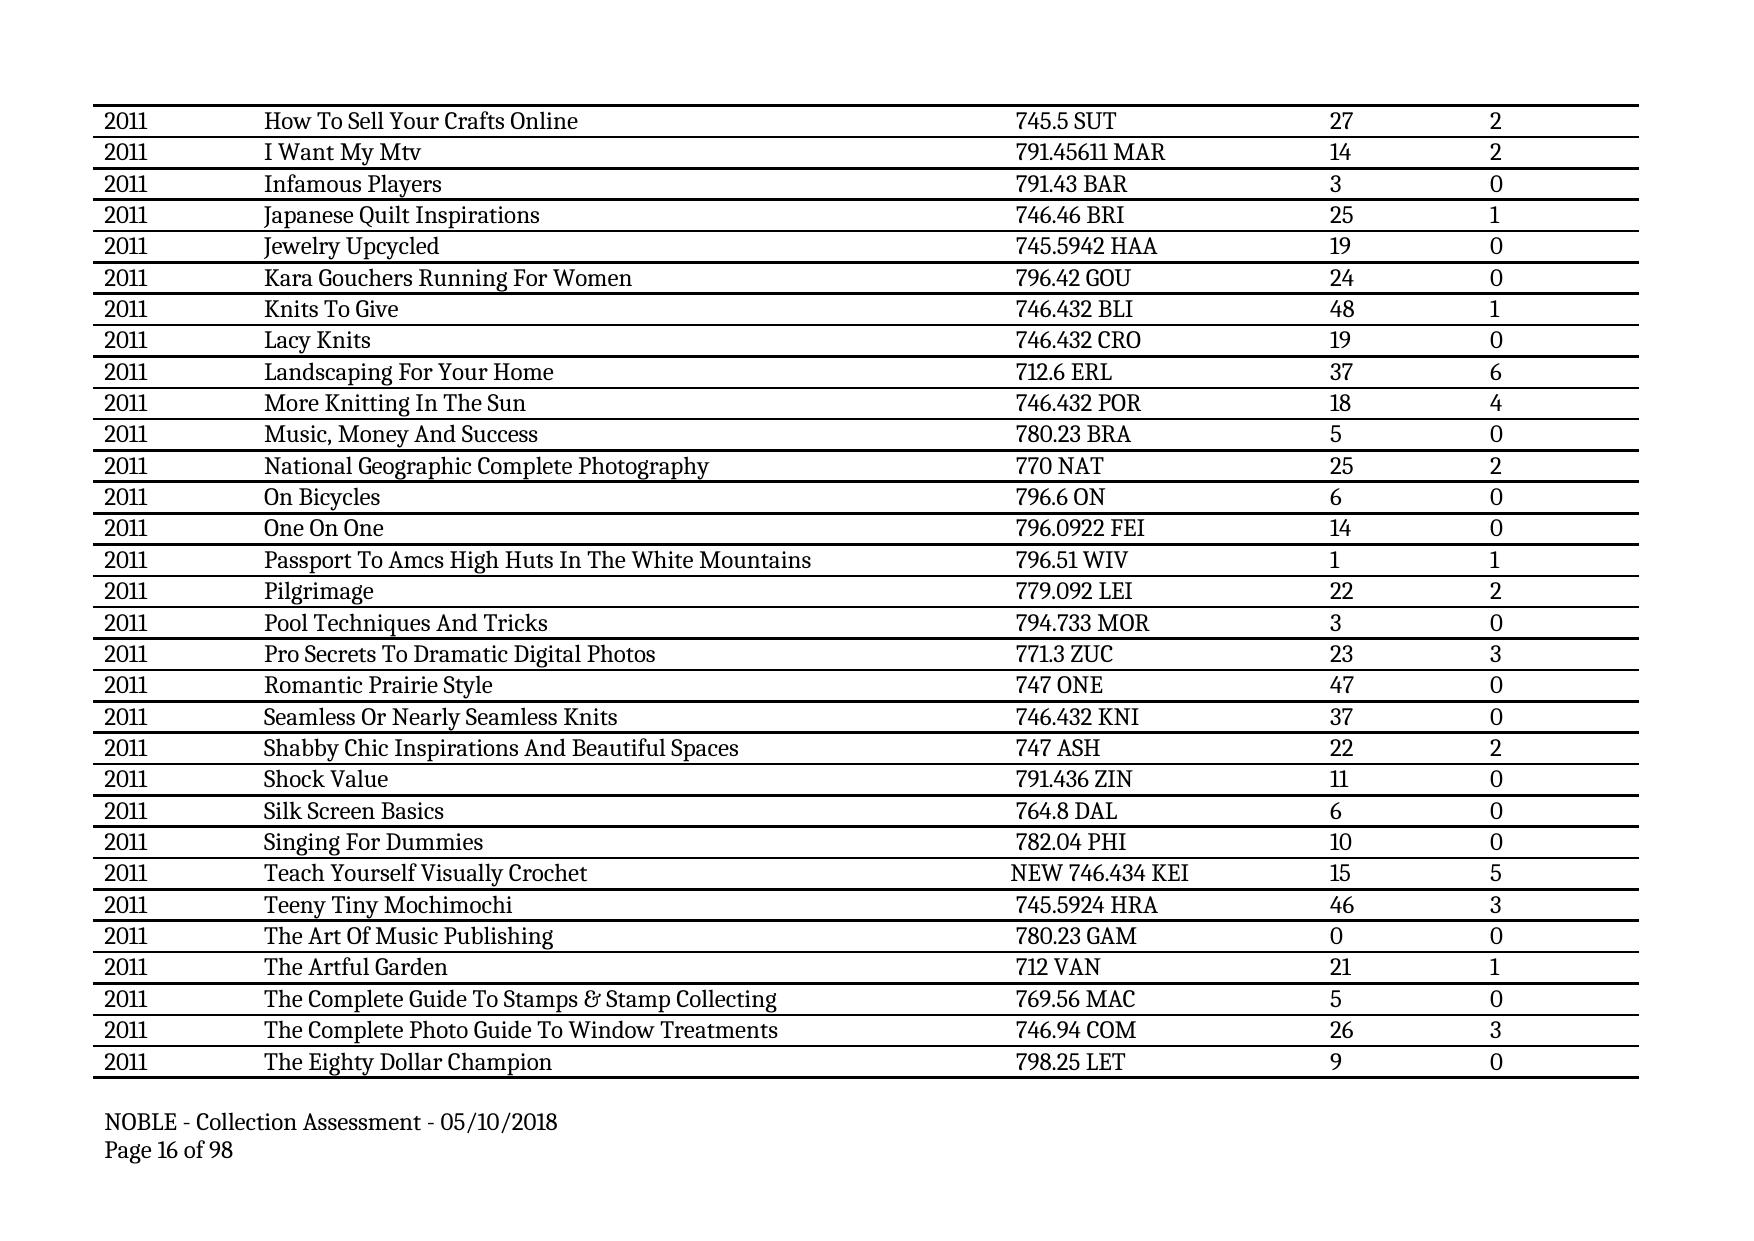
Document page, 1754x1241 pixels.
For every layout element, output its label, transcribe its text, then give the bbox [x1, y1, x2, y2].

table_cell National Geographic Complete Photography [253, 452, 999, 480]
table_cell 2011 [93, 264, 253, 292]
table_cell 1 [1479, 546, 1638, 574]
table_cell Kara Gouchers Running For Women [253, 264, 999, 292]
table_cell 0 [1479, 170, 1638, 198]
table_cell 11 [1319, 765, 1478, 794]
table_cell 746.432 CRO [999, 326, 1319, 355]
table_cell 2011 [93, 703, 253, 731]
table_cell 1 [1319, 546, 1478, 574]
table_cell 14 [1319, 515, 1478, 543]
table_cell Knits To Give [253, 295, 999, 324]
table_cell 747 ASH [999, 734, 1319, 763]
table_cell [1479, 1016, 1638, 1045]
table_cell 22 [1319, 577, 1478, 606]
table_cell 2 [1479, 138, 1638, 167]
table_cell 14 [1319, 138, 1478, 167]
table_cell 6 [1319, 483, 1478, 512]
table_cell On Bicycles [253, 483, 999, 512]
table_cell 5 [1319, 420, 1478, 449]
table_cell Pilgrimage [253, 577, 999, 606]
table_cell Japanese Quilt Inspirations [253, 201, 999, 229]
table_cell 2011 [93, 734, 253, 763]
table_cell 746.432 BLI [999, 295, 1319, 324]
table_cell 0 [1479, 671, 1638, 700]
table_cell Romantic Prairie Style [253, 671, 999, 700]
table_cell 2011 [93, 138, 253, 167]
table_cell 1 [1479, 201, 1638, 229]
table_cell 0 [1479, 420, 1638, 449]
table_cell 2011 [93, 170, 253, 198]
table_cell 48 [1319, 295, 1478, 324]
table_cell Passport To Amcs High Huts In The White Mountains [253, 546, 999, 574]
table_cell Shock Value [253, 765, 999, 794]
table_cell 0 [1479, 264, 1638, 292]
table_cell 746.46 BRI [999, 201, 1319, 229]
table_cell 25 [1319, 452, 1478, 480]
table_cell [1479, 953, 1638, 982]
table_cell 2011 [93, 671, 253, 700]
table_cell 779.092 LEI [999, 577, 1319, 606]
table_cell 770 NAT [999, 452, 1319, 480]
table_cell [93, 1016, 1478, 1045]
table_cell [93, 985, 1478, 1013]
table_cell 791.45611 MAR [999, 138, 1319, 167]
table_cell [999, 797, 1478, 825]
table_cell 2 [1479, 107, 1638, 136]
table_cell 745.5 SUT [999, 107, 1319, 136]
table_cell 1 [1479, 295, 1638, 324]
table_cell 796.42 GOU [999, 264, 1319, 292]
table_cell 2011 [93, 608, 253, 637]
table_cell Pro Secrets To Dramatic Digital Photos [253, 640, 999, 668]
table_cell 27 [1319, 107, 1478, 136]
table_cell 4 [1479, 389, 1638, 418]
table_cell 2011 [93, 765, 253, 794]
table_cell Silk Screen Basics [253, 797, 999, 825]
table_cell 796.51 WIV [999, 546, 1319, 574]
table_cell 2011 [93, 577, 253, 606]
table_cell 2011 [93, 295, 253, 324]
table_cell 2011 [93, 326, 253, 355]
table_cell 2011 [93, 232, 253, 261]
table_cell 0 [1479, 483, 1638, 512]
table_cell Seamless Or Nearly Seamless Knits [253, 703, 999, 731]
table_cell 0 [1479, 515, 1638, 543]
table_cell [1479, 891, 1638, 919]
table_cell 24 [1319, 264, 1478, 292]
table_cell 2 [1479, 577, 1638, 606]
table_cell 47 [1319, 671, 1478, 700]
table_cell 794.733 MOR [999, 608, 1319, 637]
table_cell 3 [1319, 608, 1478, 637]
table_cell Music, Money And Success [253, 420, 999, 449]
table_cell Landscaping For Your Home [253, 358, 999, 386]
table_cell 780.23 BRA [999, 420, 1319, 449]
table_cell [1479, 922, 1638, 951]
table_cell 6 [1479, 358, 1638, 386]
table_cell 2011 [93, 358, 253, 386]
table_cell 2011 [93, 389, 253, 418]
table_cell 0 [1479, 765, 1638, 794]
table_cell 791.436 ZIN [999, 765, 1319, 794]
table_cell I Want My Mtv [253, 138, 999, 167]
table_cell 2011 [93, 640, 253, 668]
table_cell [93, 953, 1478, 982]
table_cell 3 [1479, 640, 1638, 668]
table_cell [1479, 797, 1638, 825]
table_cell 19 [1319, 232, 1478, 261]
table_cell 796.6 ON [999, 483, 1319, 512]
table_cell 19 [1319, 326, 1478, 355]
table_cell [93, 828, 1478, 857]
table_cell 712.6 ERL [999, 358, 1319, 386]
table_cell 3 [1319, 170, 1478, 198]
table_cell 18 [1319, 389, 1478, 418]
table_cell More Knitting In The Sun [253, 389, 999, 418]
table_cell Shabby Chic Inspirations And Beautiful Spaces [253, 734, 999, 763]
table_cell 0 [1479, 703, 1638, 731]
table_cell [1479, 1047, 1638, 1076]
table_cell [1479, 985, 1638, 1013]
table_cell 745.5942 HAA [999, 232, 1319, 261]
table_cell 2011 [93, 483, 253, 512]
table_cell 2011 [93, 515, 253, 543]
table_cell 0 [1479, 608, 1638, 637]
table_cell 771.3 ZUC [999, 640, 1319, 668]
table_cell 0 [1479, 326, 1638, 355]
table_cell One On One [253, 515, 999, 543]
table_cell 0 [1479, 232, 1638, 261]
table_cell Pool Techniques And Tricks [253, 608, 999, 637]
table_cell Infamous Players [253, 170, 999, 198]
table_cell Lacy Knits [253, 326, 999, 355]
table_cell 2 [1479, 452, 1638, 480]
table_cell 747 ONE [999, 671, 1319, 700]
table_cell 2011 [93, 107, 253, 136]
table_cell 2 [1479, 734, 1638, 763]
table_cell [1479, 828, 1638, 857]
table_cell 2011 [93, 452, 253, 480]
table_cell Jewelry Upcycled [253, 232, 999, 261]
table_cell 2011 [93, 797, 253, 825]
table_cell 796.0922 FEI [999, 515, 1319, 543]
table_cell 25 [1319, 201, 1478, 229]
table_cell 37 [1319, 703, 1478, 731]
table_cell 791.43 BAR [999, 170, 1319, 198]
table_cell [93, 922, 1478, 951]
table_cell 746.432 POR [999, 389, 1319, 418]
table_cell 2011 [93, 420, 253, 449]
table_cell 23 [1319, 640, 1478, 668]
table_cell How To Sell Your Crafts Online [253, 107, 999, 136]
table_cell 2011 [93, 201, 253, 229]
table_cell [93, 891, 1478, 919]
table_cell 37 [1319, 358, 1478, 386]
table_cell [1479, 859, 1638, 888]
table_cell 746.432 KNI [999, 703, 1319, 731]
table_cell 2011 [93, 546, 253, 574]
table_cell 22 [1319, 734, 1478, 763]
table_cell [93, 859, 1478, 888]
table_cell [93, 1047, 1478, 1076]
